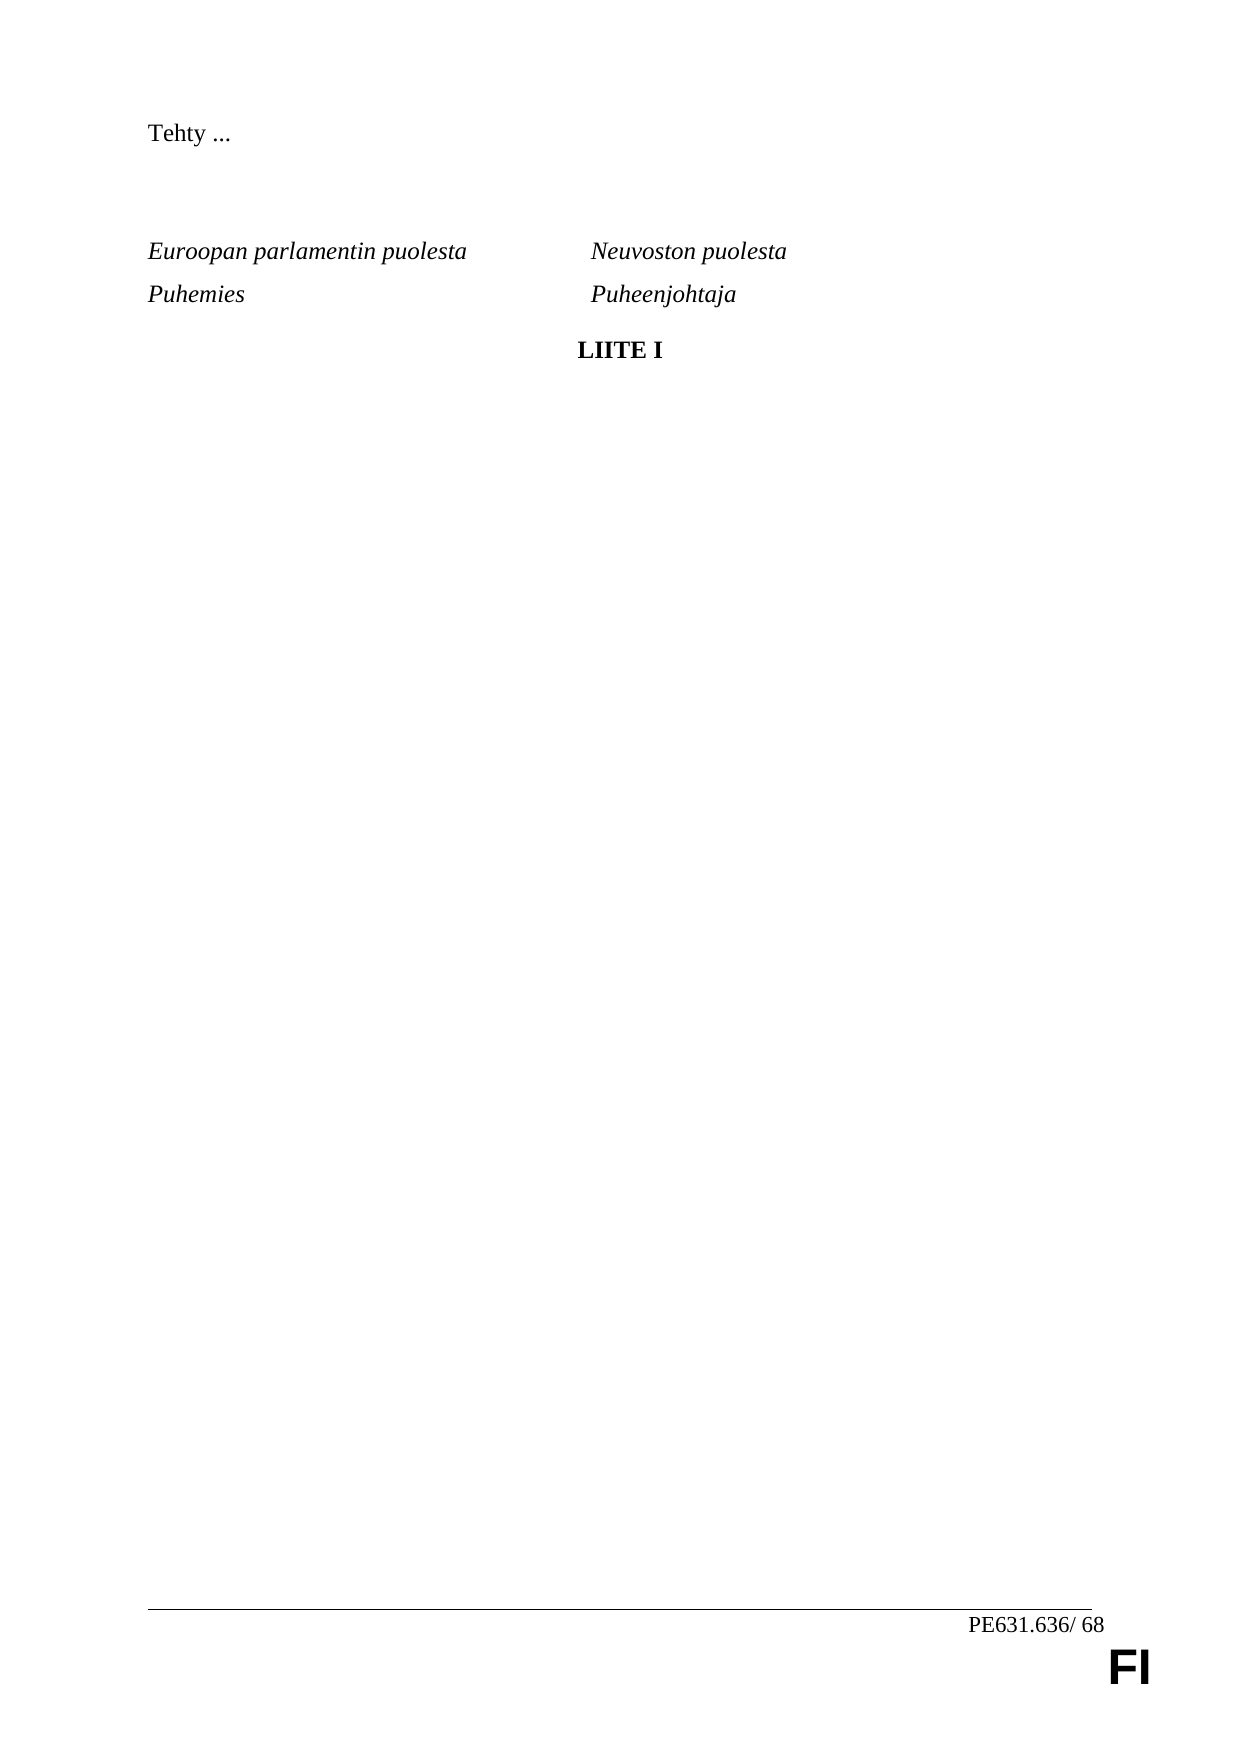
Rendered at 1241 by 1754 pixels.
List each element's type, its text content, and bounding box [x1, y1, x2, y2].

text LIITE I [148, 335, 1092, 364]
text Euroopan parlamentin puolesta Neuvoston puolesta [148, 236, 1092, 265]
text Puhemies Puheenjohtaja [148, 279, 1092, 308]
text Tehty ... [148, 118, 1092, 147]
